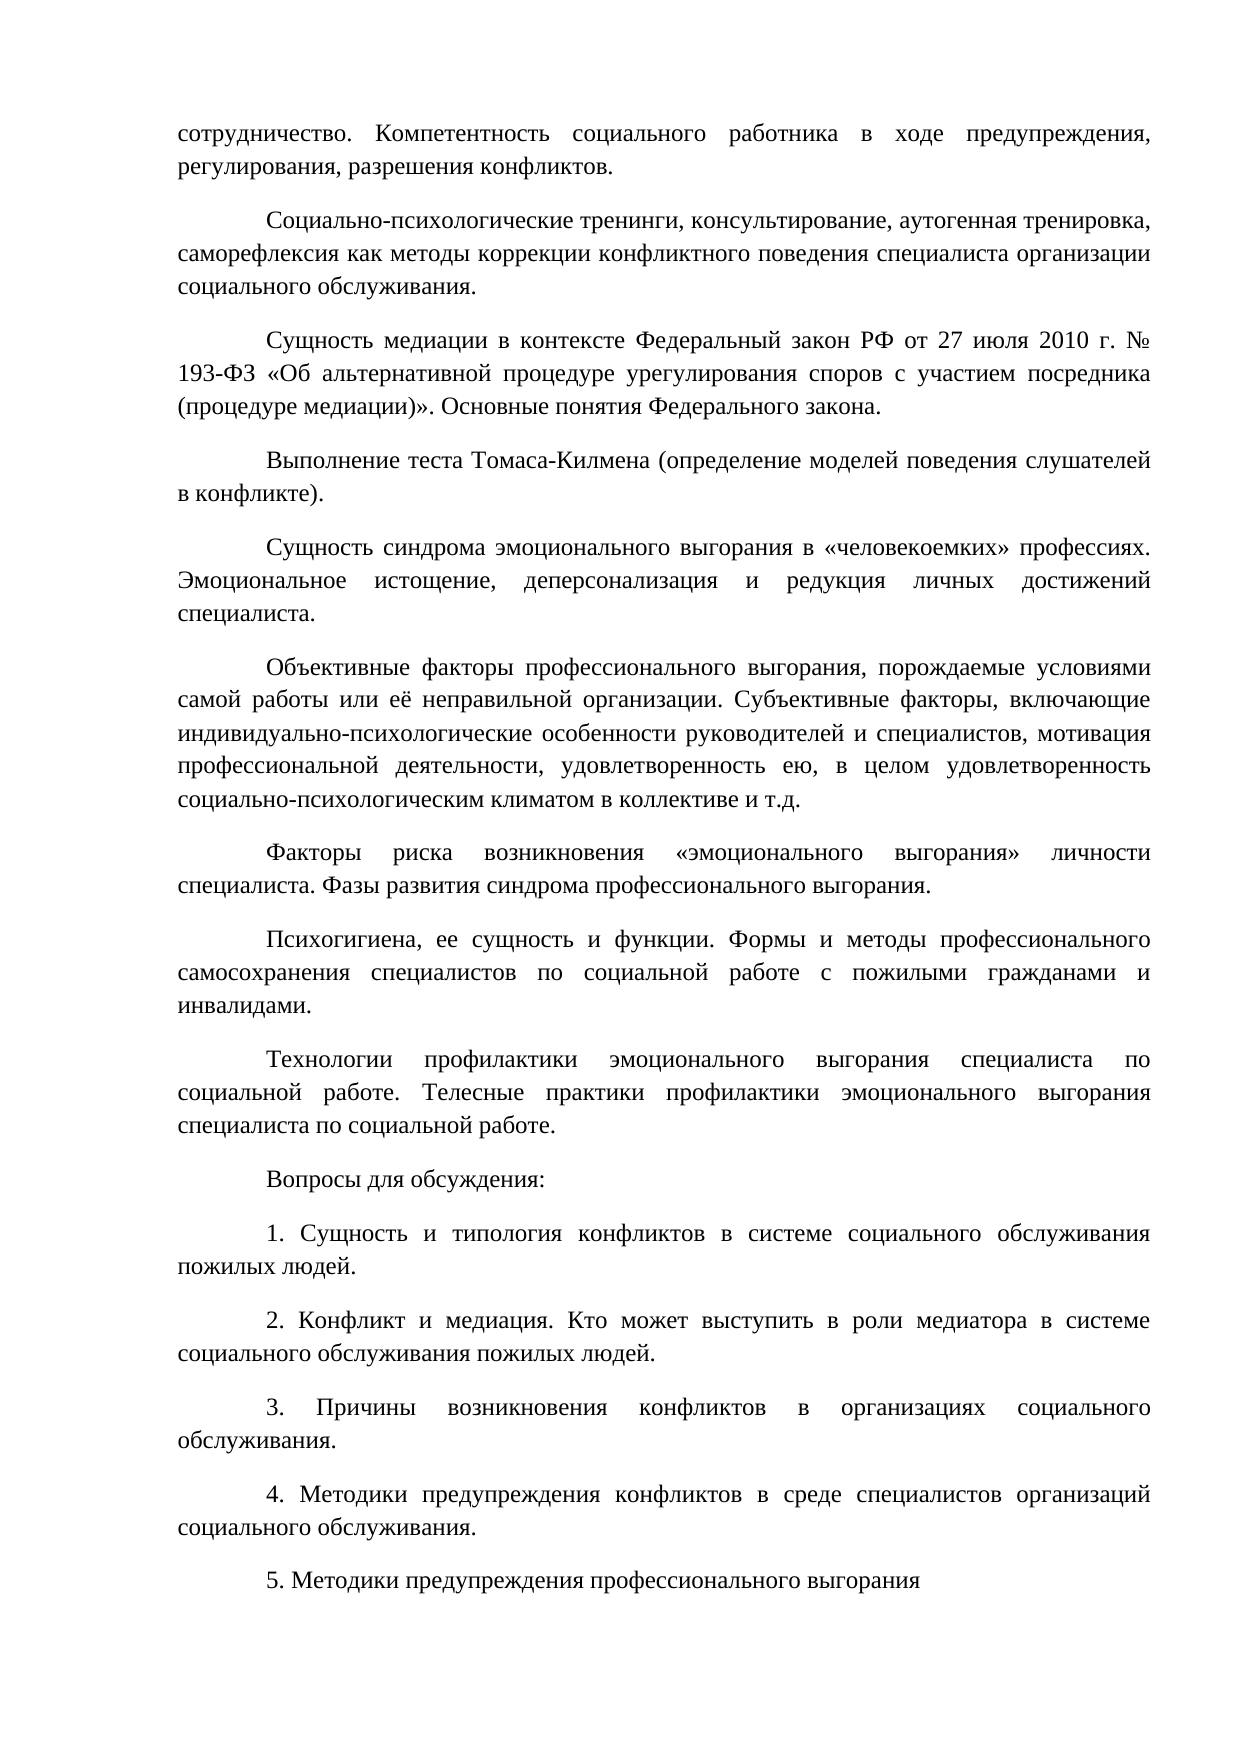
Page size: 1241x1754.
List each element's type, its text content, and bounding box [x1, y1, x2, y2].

text Социально-психологические тренинги, консультирование, аутогенная тренировка, саморефлексия как методы коррекции конфликтного поведения специалиста организации социального обслуживания. [177, 205, 1152, 300]
text 1. Сущность и типология конфликтов в системе социального обслуживания пожилых людей. [177, 1218, 1152, 1280]
text 3. Причины возникновения конфликтов в организациях социального обслуживания. [177, 1392, 1152, 1453]
text Выполнение теста Томаса-Килмена (определение моделей поведения слушателей в конфликте). [177, 445, 1152, 507]
text Сущность синдрома эмоционального выгорания в «человекоемких» профессиях. Эмоциональное истощение, деперсонализация и редукция личных достижений специалиста. [177, 532, 1152, 626]
text 4. Методики предупреждения конфликтов в среде специалистов организаций социального обслуживания. [177, 1479, 1152, 1540]
text 5. Методики предупреждения профессионального выгорания [177, 1566, 1152, 1594]
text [177, 118, 1152, 180]
text Сущность медиации в контексте Федеральный закон РФ от 27 июля 2010 г. № 193-ФЗ «Об альтернативной процедуре урегулирования споров с участием посредника (процедуре медиации)». Основные понятия Федерального закона. [177, 325, 1152, 420]
text Психогигиена, ее сущность и функции. Формы и методы профессионального самосохранения специалистов по социальной работе с пожилыми гражданами и инвалидами. [177, 924, 1152, 1019]
text Факторы риска возникновения «эмоционального выгорания» личности специалиста. Фазы развития синдрома профессионального выгорания. [177, 837, 1152, 899]
text Вопросы для обсуждения: [177, 1164, 1152, 1193]
text 2. Конфликт и медиация. Кто может выступить в роли медиатора в системе социального обслуживания пожилых людей. [177, 1305, 1152, 1367]
text Объективные факторы профессионального выгорания, порождаемые условиями самой работы или её неправильной организации. Субъективные факторы, включающие индивидуально-психологические особенности руководителей и специалистов, мотивация профессиональной деятельности, удовлетворенность ею, в целом удовлетворенность социально-психологическим климатом в коллективе и т.д. [177, 652, 1152, 812]
text Технологии профилактики эмоционального выгорания специалиста по социальной работе. Телесные практики профилактики эмоционального выгорания специалиста по социальной работе. [177, 1044, 1152, 1139]
